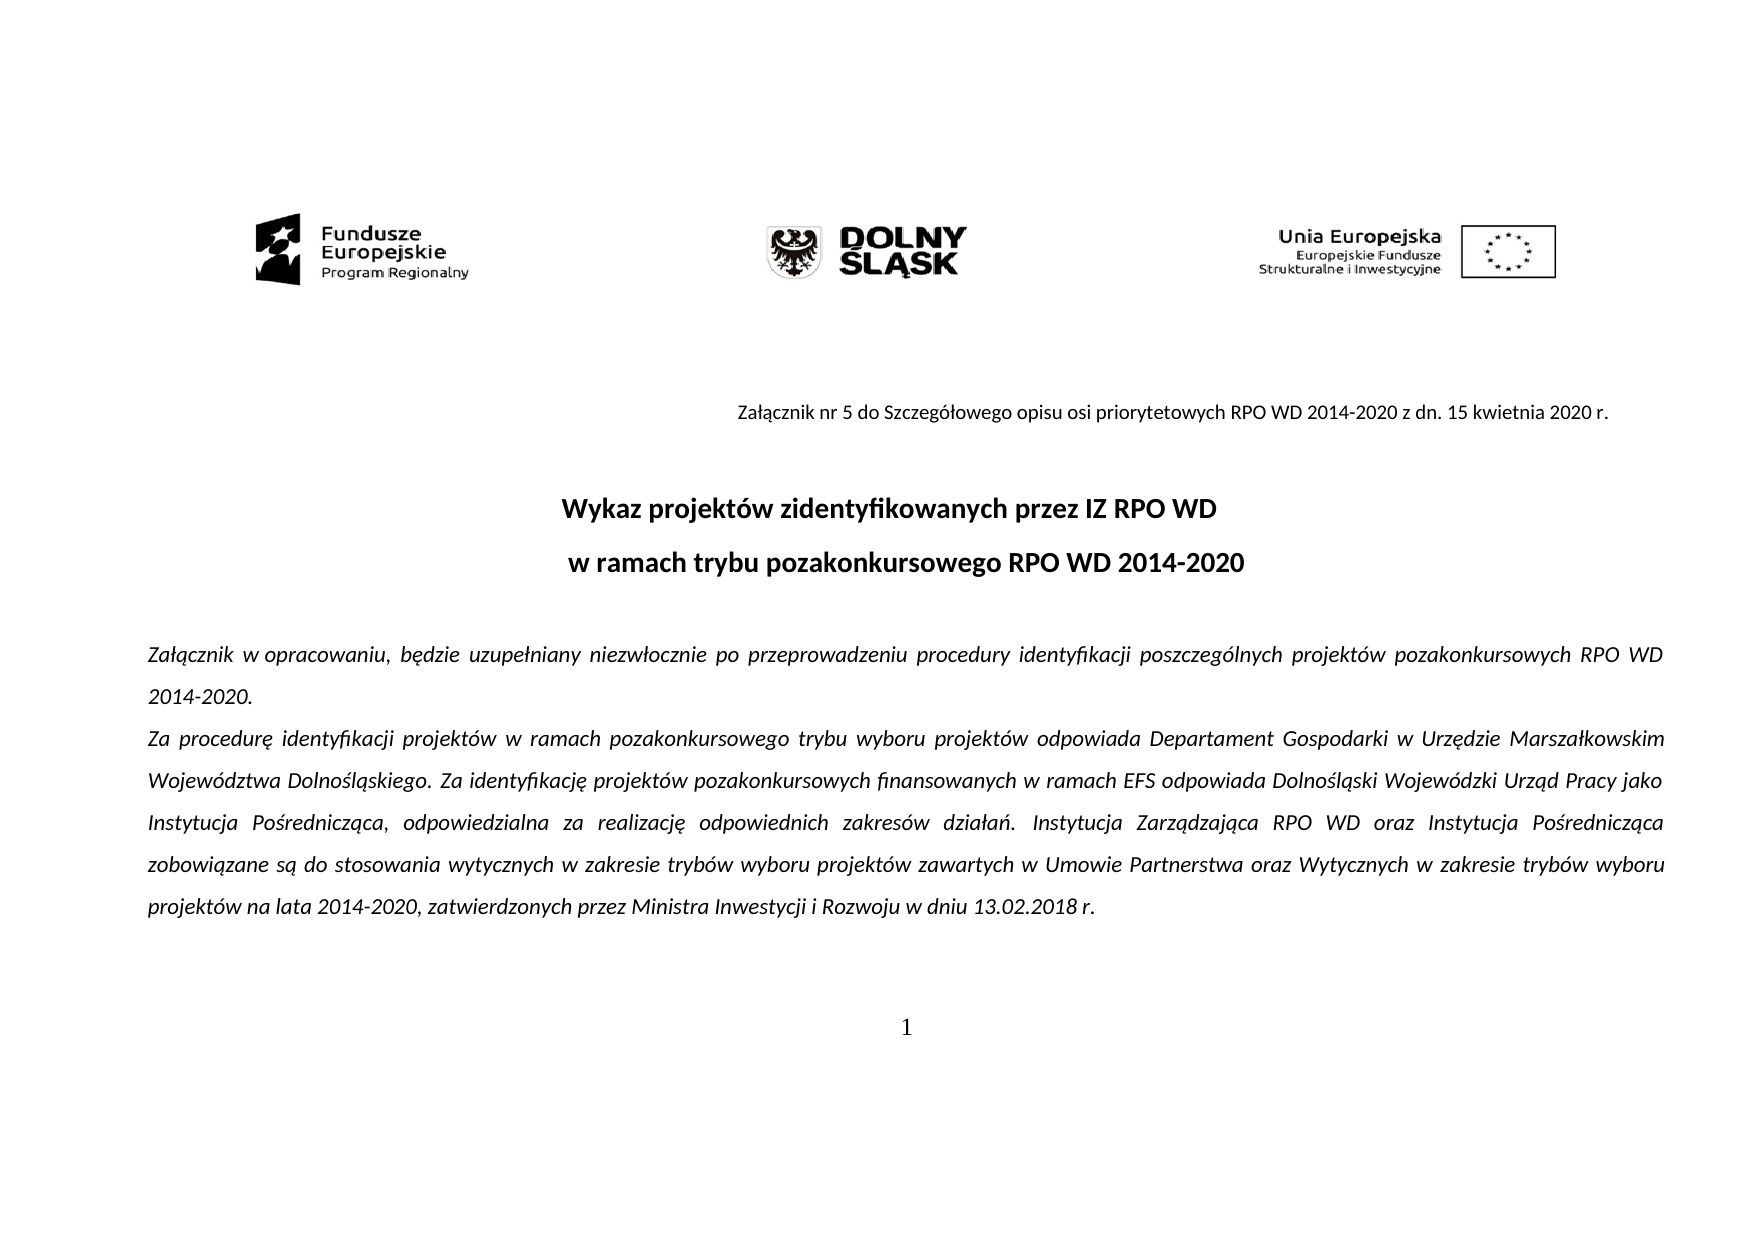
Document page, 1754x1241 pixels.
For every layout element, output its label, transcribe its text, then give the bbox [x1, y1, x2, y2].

text Załącznik nr 5 do Szczegółowego opisu osi priorytetowych RPO WD 2014-2020 z dn. 15 kwietnia 2020 r. [738, 399, 1665, 424]
text Za procedurę identyfikacji projektów w ramach pozakonkursowego trybu wyboru projektów odpowiada Departament Gospodarki w Urzędzie Marszałkowskim Województwa Dolnośląskiego. Za identyfikację projektów pozakonkursowych finansowanych w ramach EFS odpowiada Dolnośląski Wojewódzki Urząd Pracy jako Instytucja Pośrednicząca, odpowiedzialna za realizację odpowiednich zakresów działań. Instytucja Zarządzająca RPO WD oraz Instytucja Pośrednicząca zobowiązane są do stosowania wytycznych w zakresie trybów wyboru projektów zawartych w Umowie Partnerstwa oraz Wytycznych w zakresie trybów wyboru projektów na lata 2014-2020, zatwierdzonych przez Ministra Inwestycji i Rozwoju w dniu 13.02.2018 r. [148, 724, 1665, 920]
text Wykaz projektów zidentyfikowanych przez IZ RPO WD w ramach trybu pozakonkursowego RPO WD 2014-2020 [148, 491, 1665, 579]
text Załącznik w opracowaniu, będzie uzupełniany niezwłocznie po przeprowadzeniu procedury identyfikacji poszczególnych projektów pozakonkursowych RPO WD 2014-2020. [148, 641, 1665, 711]
picture [167, 147, 1646, 347]
